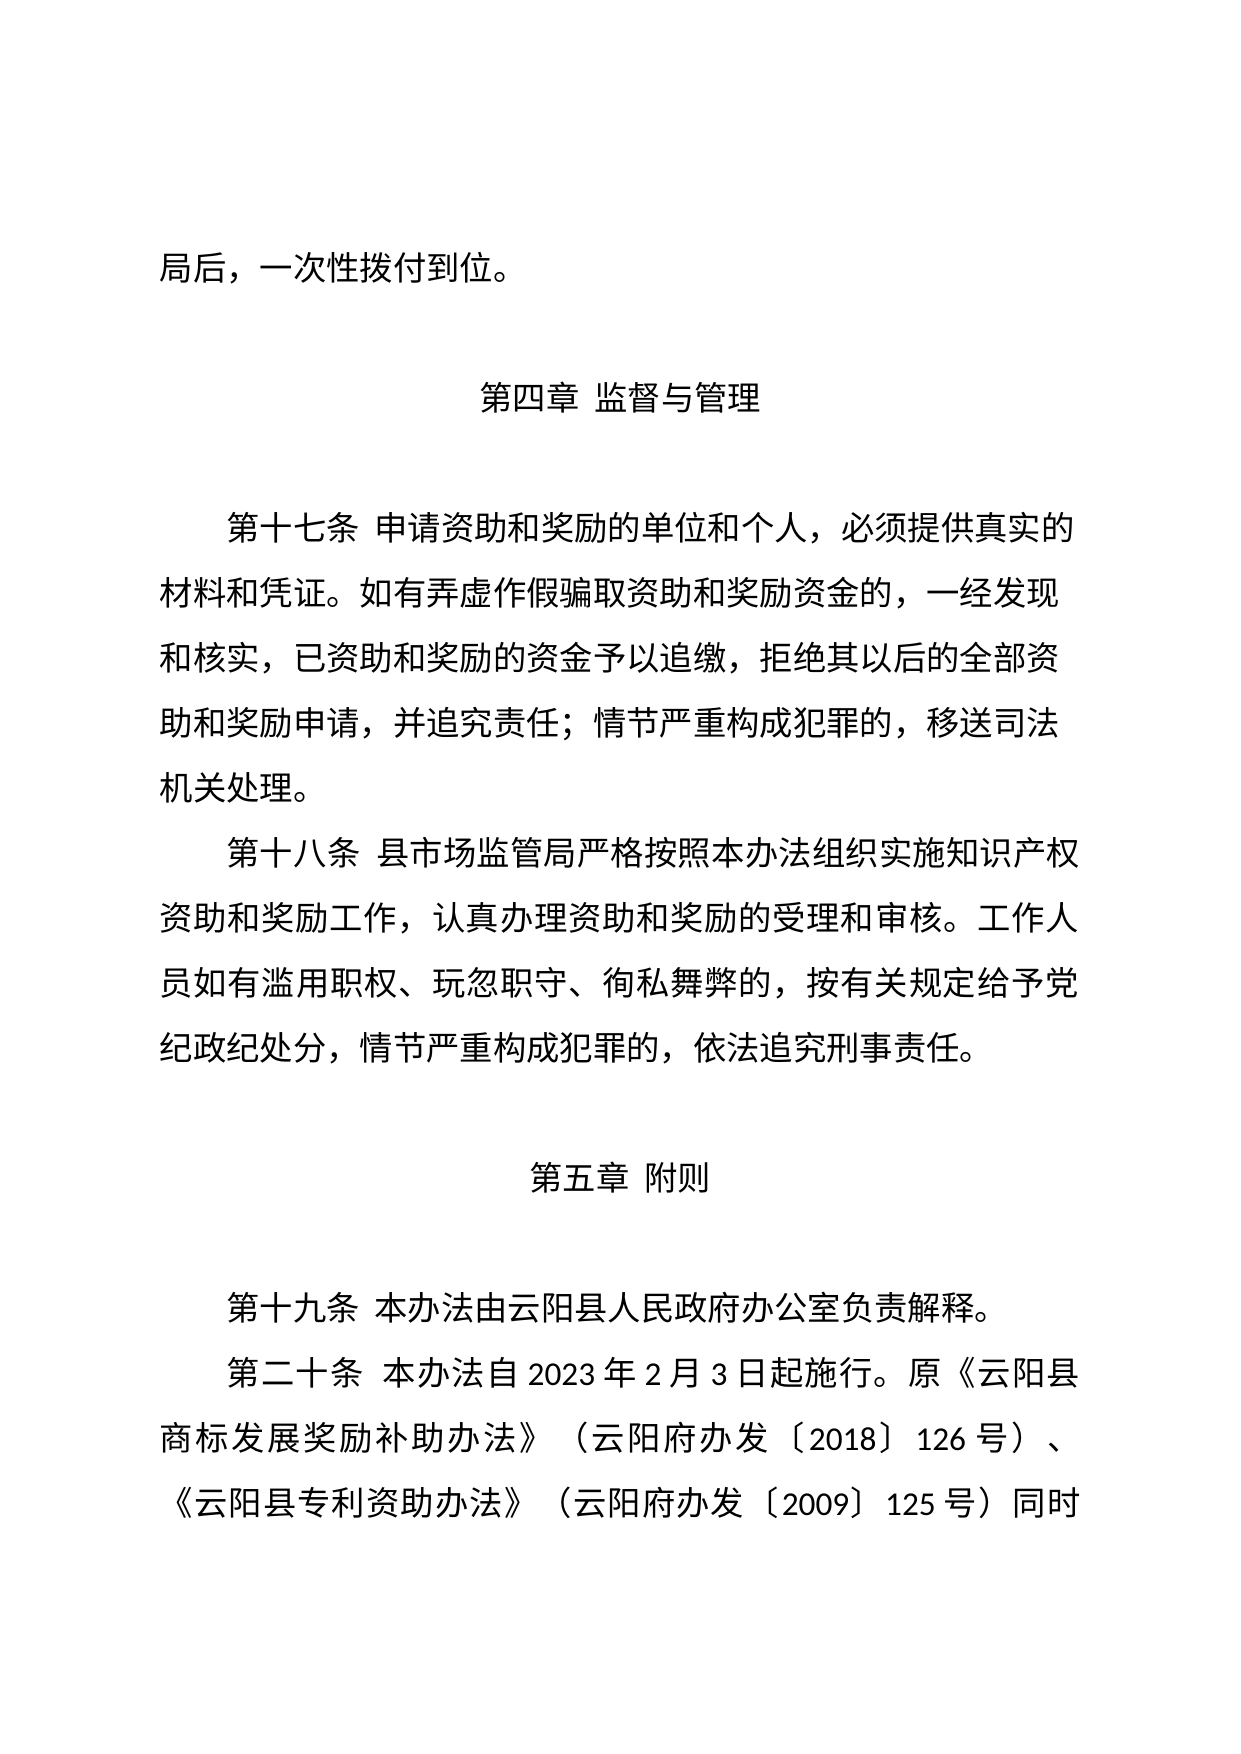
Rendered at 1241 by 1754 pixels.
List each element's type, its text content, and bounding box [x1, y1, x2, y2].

text 第四章 监督与管理 [159, 363, 1081, 428]
text 第五章 附则 [159, 1143, 1081, 1208]
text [159, 1338, 1081, 1533]
text 第十七条 申请资助和奖励的单位和个人，必须提供真实的材料和凭证。如有弄虚作假骗取资助和奖励资金的，一经发现和核实，已资助和奖励的资金予以追缴，拒绝其以后的全部资助和奖励申请，并追究责任；情节严重构成犯罪的，移送司法机关处理。 [159, 493, 1081, 818]
text 第十八条 县市场监管局严格按照本办法组织实施知识产权资助和奖励工作，认真办理资助和奖励的受理和审核。工作人员如有滥用职权、玩忽职守、徇私舞弊的，按有关规定给予党纪政纪处分，情节严重构成犯罪的，依法追究刑事责任。 [159, 818, 1081, 1078]
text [159, 233, 1081, 298]
text 第十九条 本办法由云阳县人民政府办公室负责解释。 [159, 1273, 1081, 1338]
